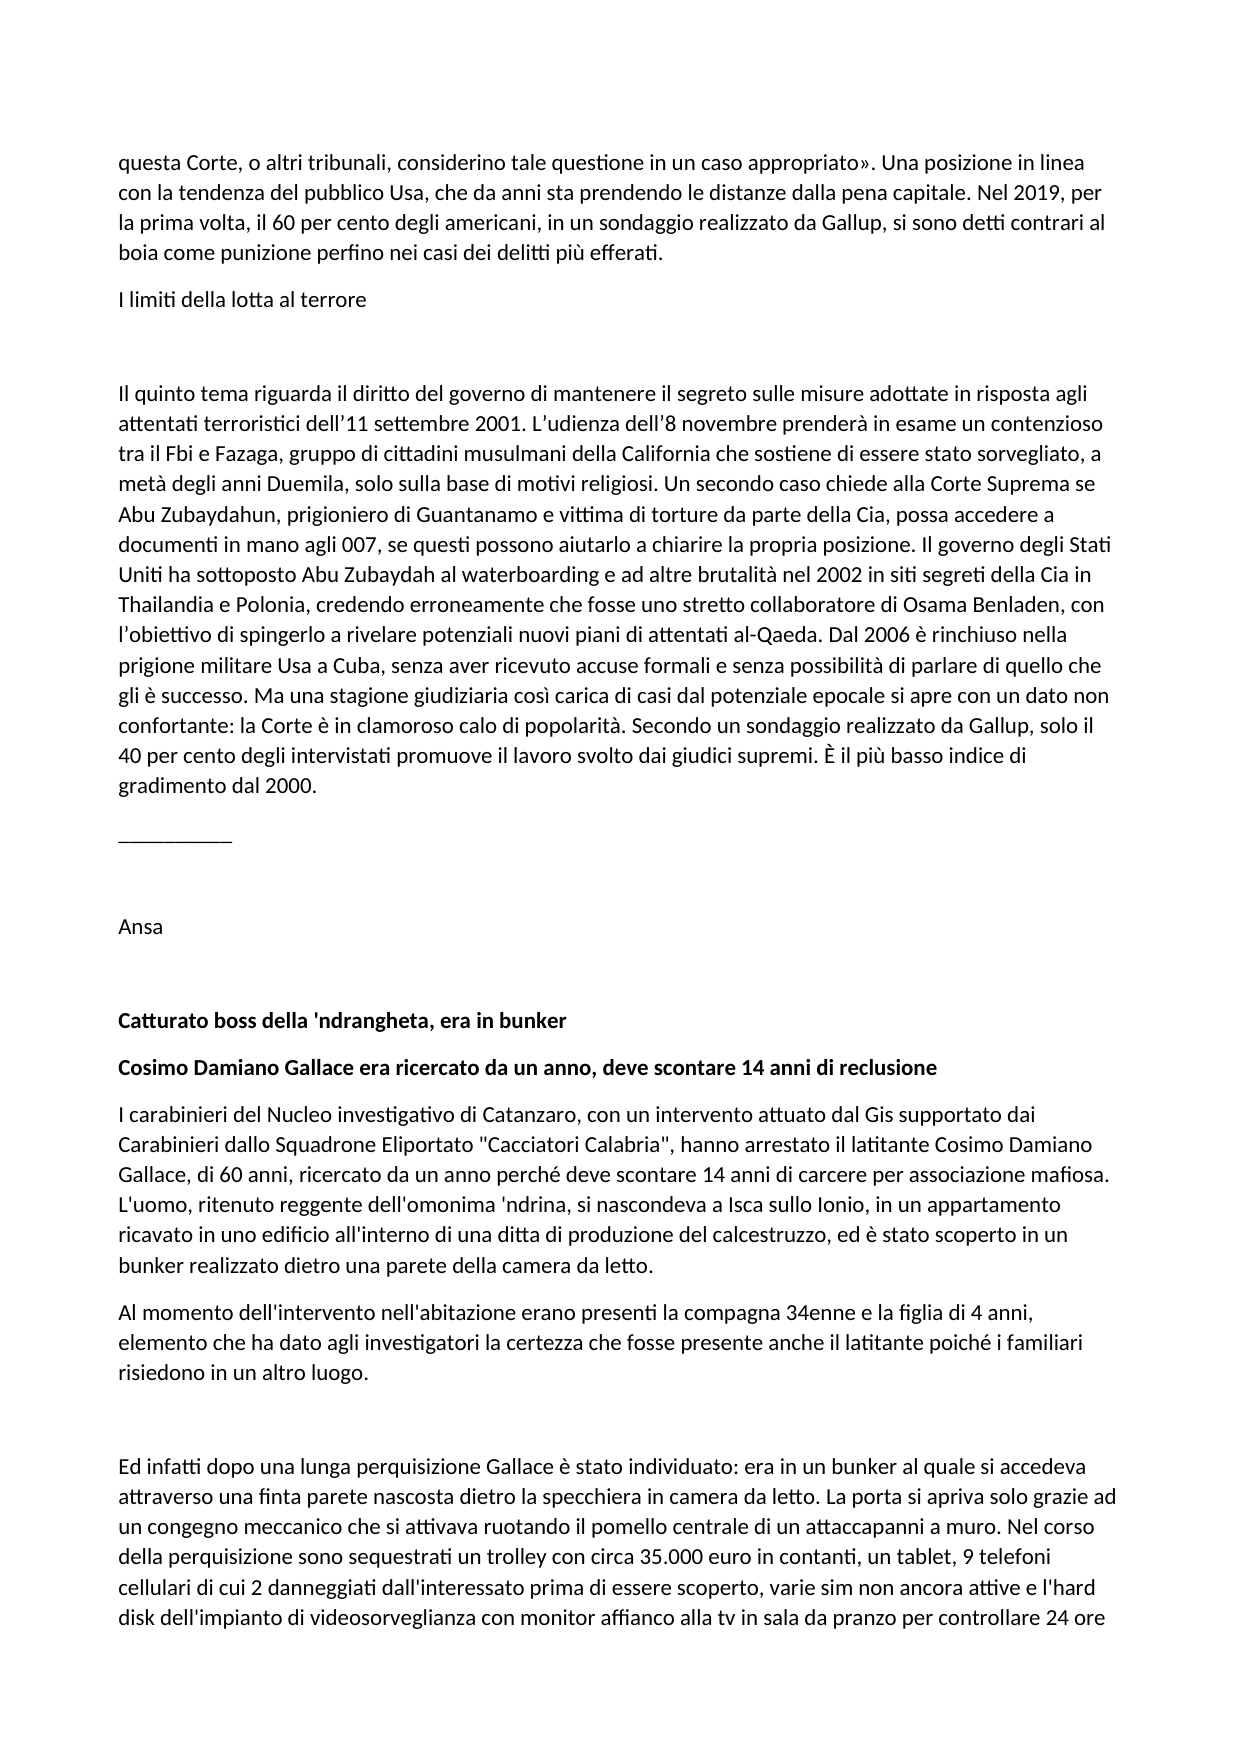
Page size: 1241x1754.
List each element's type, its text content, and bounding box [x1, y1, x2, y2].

text __________ [118, 818, 1122, 846]
text I limiti della lotta al terrore [118, 285, 1122, 313]
text Catturato boss della 'ndrangheta, era in bunker [118, 1006, 1122, 1034]
text Ansa [118, 912, 1122, 940]
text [118, 1452, 1122, 1631]
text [118, 148, 1122, 266]
text Il quinto tema riguarda il diritto del governo di mantenere il segreto sulle misure adottate in risposta agli attentati terroristici dell’11 settembre 2001. L’udienza dell’8 novembre prenderà in esame un contenzioso tra il Fbi e Fazaga, gruppo di cittadini musulmani della California che sostiene di essere stato sorvegliato, a metà degli anni Duemila, solo sulla base di motivi religiosi. Un secondo caso chiede alla Corte Suprema se Abu Zubaydahun, prigioniero di Guantanamo e vittima di torture da parte della Cia, possa accedere a documenti in mano agli 007, se questi possono aiutarlo a chiarire la propria posizione. Il governo degli Stati Uniti ha sottoposto Abu Zubaydah al waterboarding e ad altre brutalità nel 2002 in siti segreti della Cia in Thailandia e Polonia, credendo erroneamente che fosse uno stretto collaboratore di Osama Benladen, con l’obiettivo di spingerlo a rivelare potenziali nuovi piani di attentati al-Qaeda. Dal 2006 è rinchiuso nella prigione militare Usa a Cuba, senza aver ricevuto accuse formali e senza possibilità di parlare di quello che gli è successo. Ma una stagione giudiziaria così carica di casi dal potenziale epocale si apre con un dato non confortante: la Corte è in clamoroso calo di popolarità. Secondo un sondaggio realizzato da Gallup, solo il 40 per cento degli intervistati promuove il lavoro svolto dai giudici supremi. È il più basso indice di gradimento dal 2000. [118, 379, 1122, 799]
text I carabinieri del Nucleo investigativo di Catanzaro, con un intervento attuato dal Gis supportato dai Carabinieri dallo Squadrone Eliportato "Cacciatori Calabria", hanno arrestato il latitante Cosimo Damiano Gallace, di 60 anni, ricercato da un anno perché deve scontare 14 anni di carcere per associazione mafiosa. L'uomo, ritenuto reggente dell'omonima 'ndrina, si nascondeva a Isca sullo Ionio, in un appartamento ricavato in uno edificio all'interno di una ditta di produzione del calcestruzzo, ed è stato scoperto in un bunker realizzato dietro una parete della camera da letto. [118, 1100, 1122, 1279]
text Al momento dell'intervento nell'abitazione erano presenti la compagna 34enne e la figlia di 4 anni, elemento che ha dato agli investigatori la certezza che fosse presente anche il latitante poiché i familiari risiedono in un altro luogo. [118, 1298, 1122, 1386]
text Cosimo Damiano Gallace era ricercato da un anno, deve scontare 14 anni di reclusione [118, 1053, 1122, 1081]
